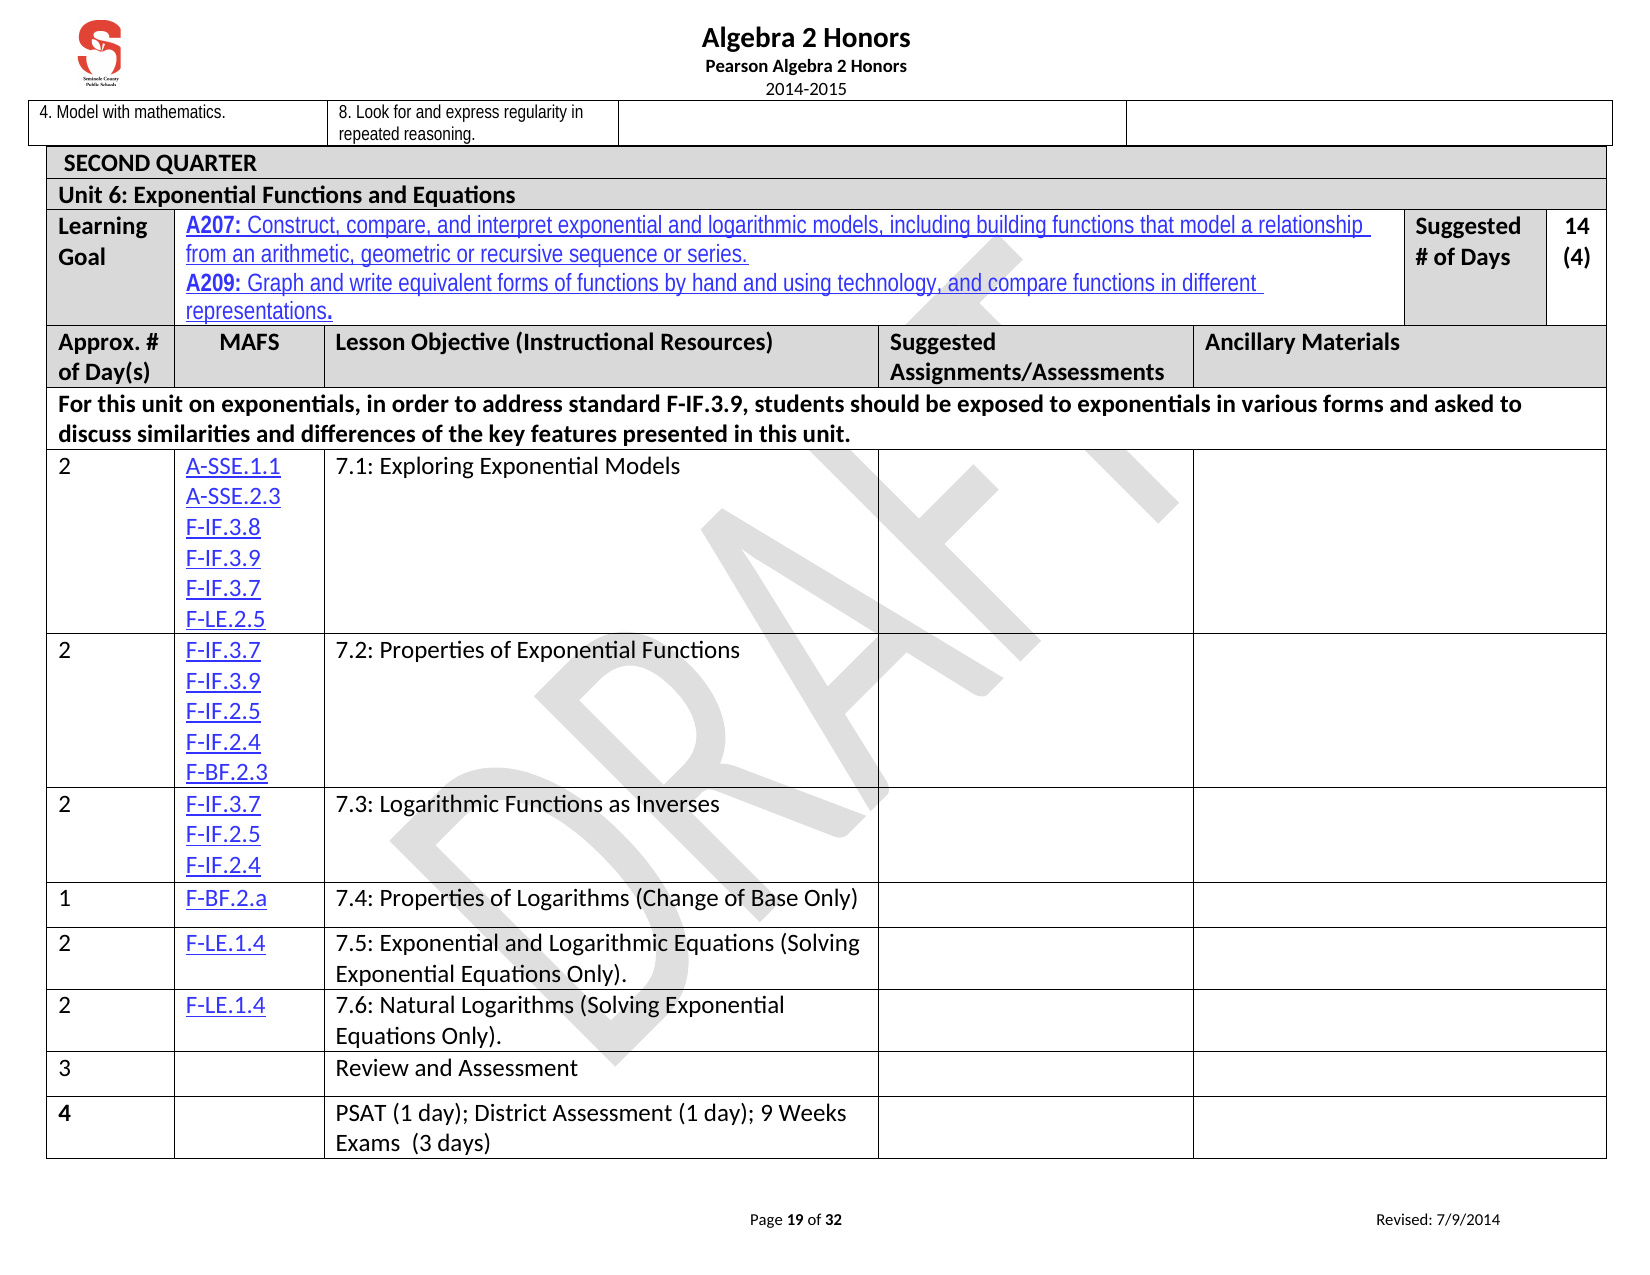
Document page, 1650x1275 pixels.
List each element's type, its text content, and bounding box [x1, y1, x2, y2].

table_cell [1194, 928, 1606, 989]
table_cell Lesson Objective (Instructional Resources) [325, 326, 878, 387]
table_cell [1194, 634, 1606, 787]
table_cell 2 [47, 928, 174, 989]
table_cell Unit 6: Exponential Functions and Equations [47, 179, 1606, 209]
table_cell 14 (4) [1547, 210, 1606, 325]
table_cell [879, 788, 1193, 882]
table_cell Suggested Assignments/Assessments [879, 326, 1193, 387]
table_cell [175, 1052, 324, 1096]
table_cell [879, 450, 1193, 633]
table_cell Review and Assessment [325, 1052, 878, 1096]
table_cell [879, 990, 1193, 1051]
table_cell 7.3: Logarithmic Functions as Inverses [325, 788, 878, 882]
table_cell F-LE.1.4 [175, 928, 324, 989]
table_cell 4 [47, 1097, 174, 1158]
table_cell MAFS [175, 326, 324, 387]
table_cell Approx. # of Day(s) [47, 326, 174, 387]
table_cell 2 [47, 634, 174, 787]
table_cell [879, 1097, 1193, 1158]
table_cell [1194, 990, 1606, 1051]
table_cell 3 [47, 1052, 174, 1096]
table_cell 7.1: Exploring Exponential Models [325, 450, 878, 633]
table_cell [879, 634, 1193, 787]
table_cell A-SSE.1.1 A-SSE.2.3 F-IF.3.8 F-IF.3.9 F-IF.3.7 F-LE.2.5 [175, 450, 324, 633]
table_cell 2 [47, 450, 174, 633]
table_cell [879, 928, 1193, 989]
table_cell Ancillary Materials [1194, 326, 1606, 387]
table_cell 1 [47, 883, 174, 927]
table_cell Learning Goal [47, 210, 174, 325]
table_cell 2 [47, 990, 174, 1051]
table_cell F-BF.2.a [175, 883, 324, 927]
table_cell [1194, 1052, 1606, 1096]
table_cell [879, 1052, 1193, 1096]
picture [76, 20, 121, 86]
table_cell 7.2: Properties of Exponential Functions [325, 634, 878, 787]
table_cell Suggested # of Days [1405, 210, 1546, 325]
table_cell 7.5: Exponential and Logarithmic Equations (Solving Exponential Equations Only). [325, 928, 878, 989]
table_cell [1194, 450, 1606, 633]
table_cell [175, 1097, 324, 1158]
table_cell [1194, 883, 1606, 927]
table_cell 4. Model with mathematics. [29, 101, 327, 145]
table_cell For this unit on exponentials, in order to address standard F-IF.3.9, students should be exposed to exponentials in various forms and asked to discuss similarities and differences of the key features presented in this unit. [47, 388, 1606, 449]
table_cell 7.6: Natural Logarithms (Solving Exponential Equations Only). [325, 990, 878, 1051]
table_header SECOND QUARTER [47, 147, 1606, 178]
table_cell 8. Look for and express regularity in repeated reasoning. [328, 101, 618, 145]
table_cell [879, 883, 1193, 927]
table_cell 7.4: Properties of Logarithms (Change of Base Only) [325, 883, 878, 927]
table_cell PSAT (1 day); District Assessment (1 day); 9 Weeks Exams (3 days) [325, 1097, 878, 1158]
table_cell F-IF.3.7 F-IF.3.9 F-IF.2.5 F-IF.2.4 F-BF.2.3 [175, 634, 324, 787]
table_cell 2 [47, 788, 174, 882]
table_cell [1194, 1097, 1606, 1158]
table_cell F-LE.1.4 [175, 990, 324, 1051]
table_cell [1194, 788, 1606, 882]
table_cell F-IF.3.7 F-IF.2.5 F-IF.2.4 [175, 788, 324, 882]
